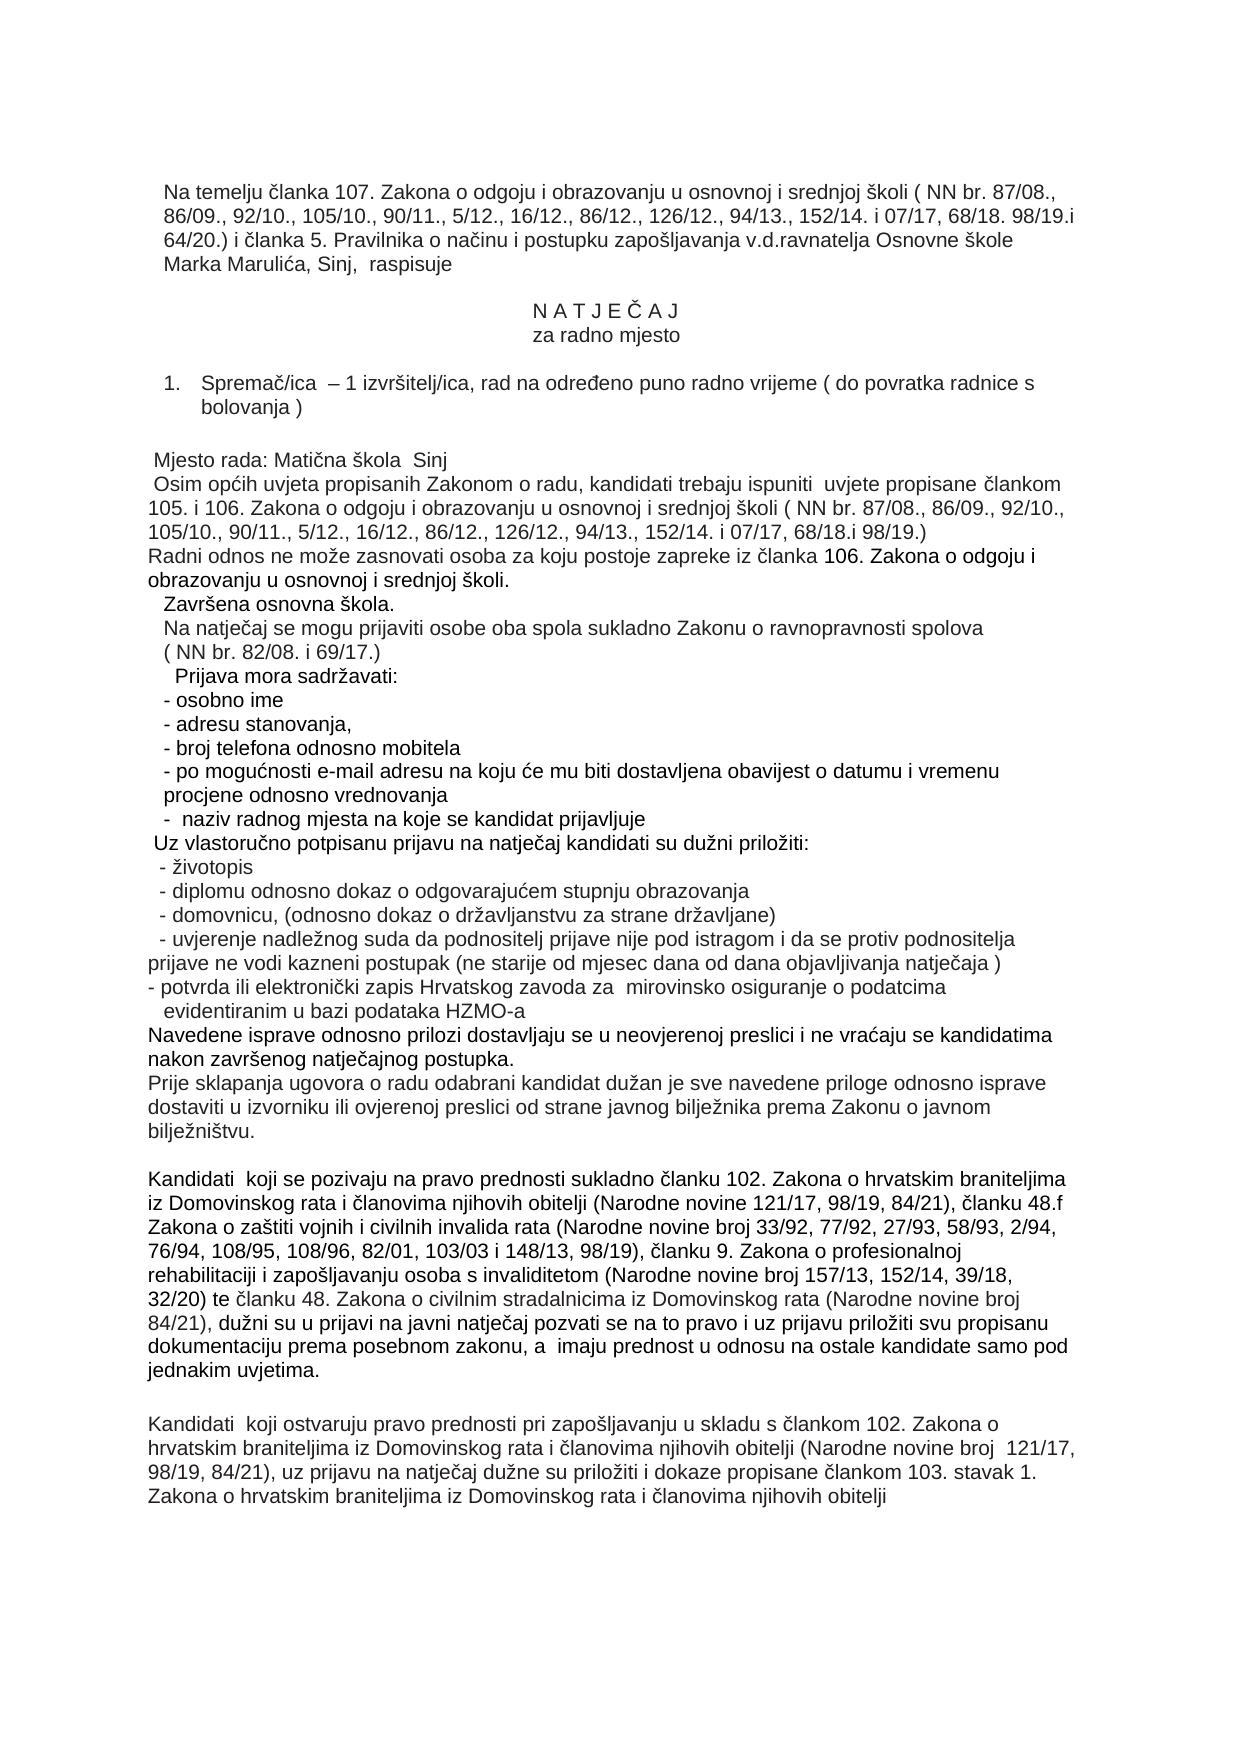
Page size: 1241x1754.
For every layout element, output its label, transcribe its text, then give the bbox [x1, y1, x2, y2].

text Kandidati koji se pozivaju na pravo prednosti sukladno članku 102. Zakona o hrvatskim braniteljima iz Domovinskog rata i članovima njihovih obitelji (Narodne novine 121/17, 98/19, 84/21), članku 48.f Zakona o zaštiti vojnih i civilnih invalida rata (Narodne novine broj 33/92, 77/92, 27/93, 58/93, 2/94, 76/94, 108/95, 108/96, 82/01, 103/03 i 148/13, 98/19), članku 9. Zakona o profesionalnoj rehabilitaciji i zapošljavanju osoba s invaliditetom (Narodne novine broj 157/13, 152/14, 39/18, 32/20) te članku 48. Zakona o civilnim stradalnicima iz Domovinskog rata (Narodne novine broj 84/21), dužni su u prijavi na javni natječaj pozvati se na to pravo i uz prijavu priložiti svu propisanu dokumentaciju prema posebnom zakonu, a imaju prednost u odnosu na ostale kandidate samo pod jednakim uvjetima. [148, 1167, 1077, 1382]
text Navedene isprave odnosno prilozi dostavljaju se u neovjerenoj preslici i ne vraćaju se kandidatima nakon završenog natječajnog postupka. [148, 1023, 1077, 1071]
text Završena osnovna škola. [163, 592, 1077, 616]
text Na natječaj se mogu prijaviti osobe oba spola sukladno Zakonu o ravnopravnosti spolova ( NN br. 82/08. i 69/17.) [163, 616, 1077, 663]
text Mjesto rada: Matična škola Sinj [148, 448, 1077, 472]
text Osim općih uvjeta propisanih Zakonom o radu, kandidati trebaju ispuniti uvjete propisane člankom 105. i 106. Zakona o odgoju i obrazovanju u osnovnoj i srednjoj školi ( NN br. 87/08., 86/09., 92/10., 105/10., 90/11., 5/12., 16/12., 86/12., 126/12., 94/13., 152/14. i 07/17, 68/18.i 98/19.) [148, 472, 1077, 544]
text - osobno ime [163, 687, 1077, 711]
text evidentiranim u bazi podataka HZMO-a [163, 999, 1077, 1023]
text - potvrda ili elektronički zapis Hrvatskog zavoda za mirovinsko osiguranje o podatcima [148, 975, 1077, 999]
text Kandidati koji ostvaruju pravo prednosti pri zapošljavanju u skladu s člankom 102. Zakona o hrvatskim braniteljima iz Domovinskog rata i članovima njihovih obitelji (Narodne novine broj 121/17, 98/19, 84/21), uz prijavu na natječaj dužne su priložiti i dokaze propisane člankom 103. stavak 1. Zakona o hrvatskim braniteljima iz Domovinskog rata i članovima njihovih obitelji [148, 1412, 1093, 1508]
text Radni odnos ne može zasnovati osoba za koju postoje zapreke iz članka 106. Zakona o odgoju i obrazovanju u osnovnoj i srednjoj školi. [148, 544, 1077, 592]
text Na temelju članka 107. Zakona o odgoju i obrazovanju u osnovnoj i srednjoj školi ( NN br. 87/08., 86/09., 92/10., 105/10., 90/11., 5/12., 16/12., 86/12., 126/12., 94/13., 152/14. i 07/17, 68/18. 98/19.i 64/20.) i članka 5. Pravilnika o načinu i postupku zapošljavanja v.d.ravnatelja Osnovne škole Marka Marulića, Sinj, raspisuje [163, 179, 1077, 275]
text - naziv radnog mjesta na koje se kandidat prijavljuje [163, 807, 1077, 831]
text N A T J E Č A J [163, 275, 1077, 323]
text - po mogućnosti e-mail adresu na koju će mu biti dostavljena obavijest o datumu i vremenu procjene odnosno vrednovanja [163, 759, 1077, 807]
text Uz vlastoručno potpisanu prijavu na natječaj kandidati su dužni priložiti: - životopis - diplomu odnosno dokaz o odgovarajućem stupnju obrazovanja - domovnicu, (odnosno dokaz o državljanstvu za strane državljane) - uvjerenje nadležnog suda da podnositelj prijave nije pod istragom i da se protiv podnositelja prijave ne vodi kazneni postupak (ne starije od mjesec dana od dana objavljivanja natječaja ) [148, 831, 1077, 975]
text Prijava mora sadržavati: [163, 663, 1077, 687]
text - broj telefona odnosno mobitela [163, 735, 1077, 759]
text za radno mjesto [163, 323, 1077, 347]
text - adresu stanovanja, [163, 711, 1077, 735]
list Spremač/ica – 1 izvršitelj/ica, rad na određeno puno radno vrijeme ( do povratka radnice s bolovanja ) [163, 371, 1077, 419]
text Prije sklapanja ugovora o radu odabrani kandidat dužan je sve navedene priloge odnosno isprave dostaviti u izvorniku ili ovjerenoj preslici od strane javnog bilježnika prema Zakonu o javnom bilježništvu. [148, 1071, 1077, 1143]
